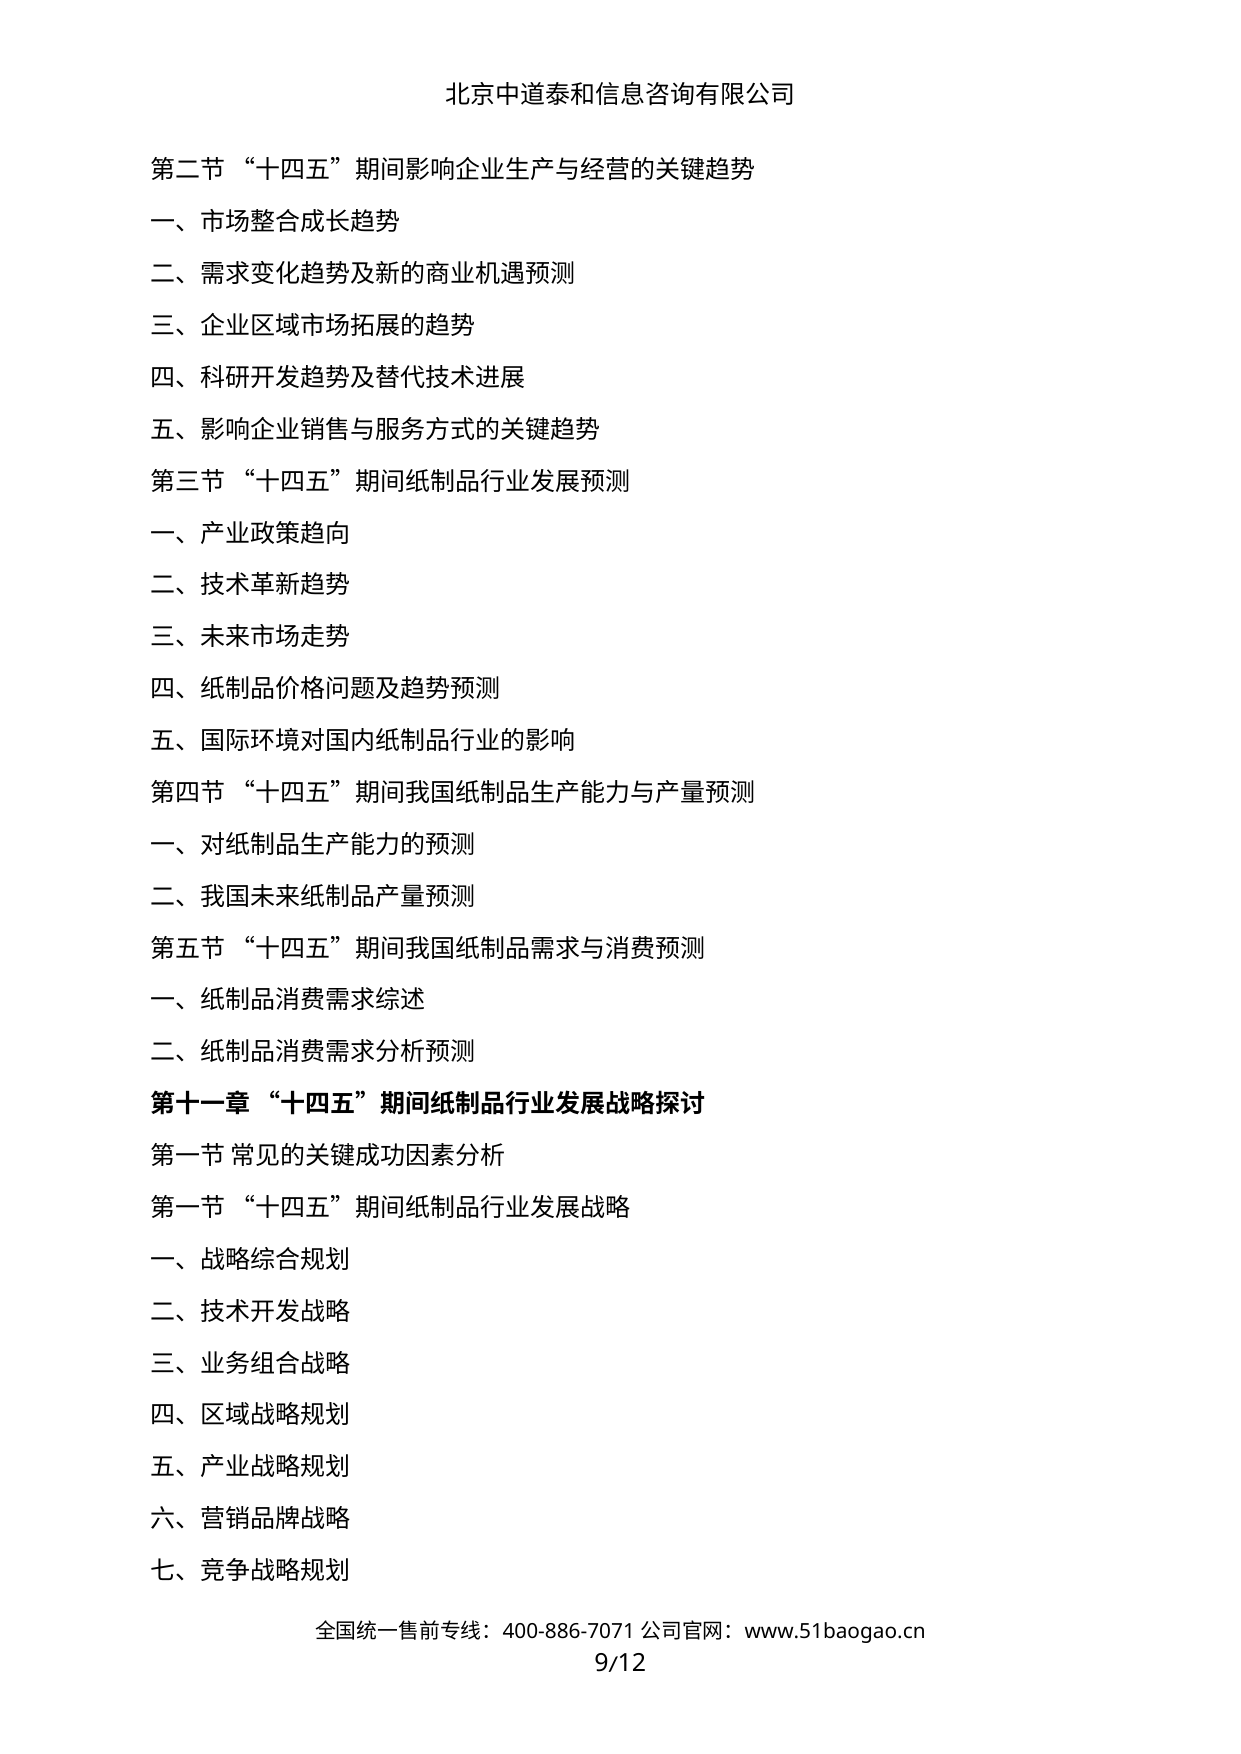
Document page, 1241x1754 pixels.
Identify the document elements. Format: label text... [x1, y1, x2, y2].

text 第一节 “十四五”期间纸制品行业发展战略 [150, 1187, 1090, 1224]
text 第一节 常见的关键成功因素分析 [150, 1136, 1090, 1172]
text 一、对纸制品生产能力的预测 [150, 824, 1090, 861]
text 三、未来市场走势 [150, 617, 1090, 653]
text 三、业务组合战略 [150, 1343, 1090, 1379]
text 二、技术开发战略 [150, 1291, 1090, 1327]
text 第四节 “十四五”期间我国纸制品生产能力与产量预测 [150, 772, 1090, 809]
text 三、企业区域市场拓展的趋势 [150, 306, 1090, 342]
text 一、市场整合成长趋势 [150, 202, 1090, 238]
text 五、影响企业销售与服务方式的关键趋势 [150, 409, 1090, 446]
text 六、营销品牌战略 [150, 1499, 1090, 1535]
text 一、产业政策趋向 [150, 513, 1090, 549]
text 二、我国未来纸制品产量预测 [150, 876, 1090, 912]
text 第十一章 “十四五”期间纸制品行业发展战略探讨 [150, 1084, 1090, 1120]
text 五、产业战略规划 [150, 1447, 1090, 1483]
text 四、科研开发趋势及替代技术进展 [150, 357, 1090, 394]
text 四、纸制品价格问题及趋势预测 [150, 669, 1090, 705]
text 第三节 “十四五”期间纸制品行业发展预测 [150, 461, 1090, 497]
text 二、技术革新趋势 [150, 565, 1090, 601]
text 二、需求变化趋势及新的商业机遇预测 [150, 254, 1090, 290]
text 第五节 “十四五”期间我国纸制品需求与消费预测 [150, 928, 1090, 964]
text 一、纸制品消费需求综述 [150, 980, 1090, 1016]
text 二、纸制品消费需求分析预测 [150, 1032, 1090, 1068]
text 五、国际环境对国内纸制品行业的影响 [150, 721, 1090, 757]
text 四、区域战略规划 [150, 1395, 1090, 1431]
text 七、竞争战略规划 [150, 1551, 1090, 1587]
text 一、战略综合规划 [150, 1239, 1090, 1276]
text 第二节 “十四五”期间影响企业生产与经营的关键趋势 [150, 150, 1090, 186]
